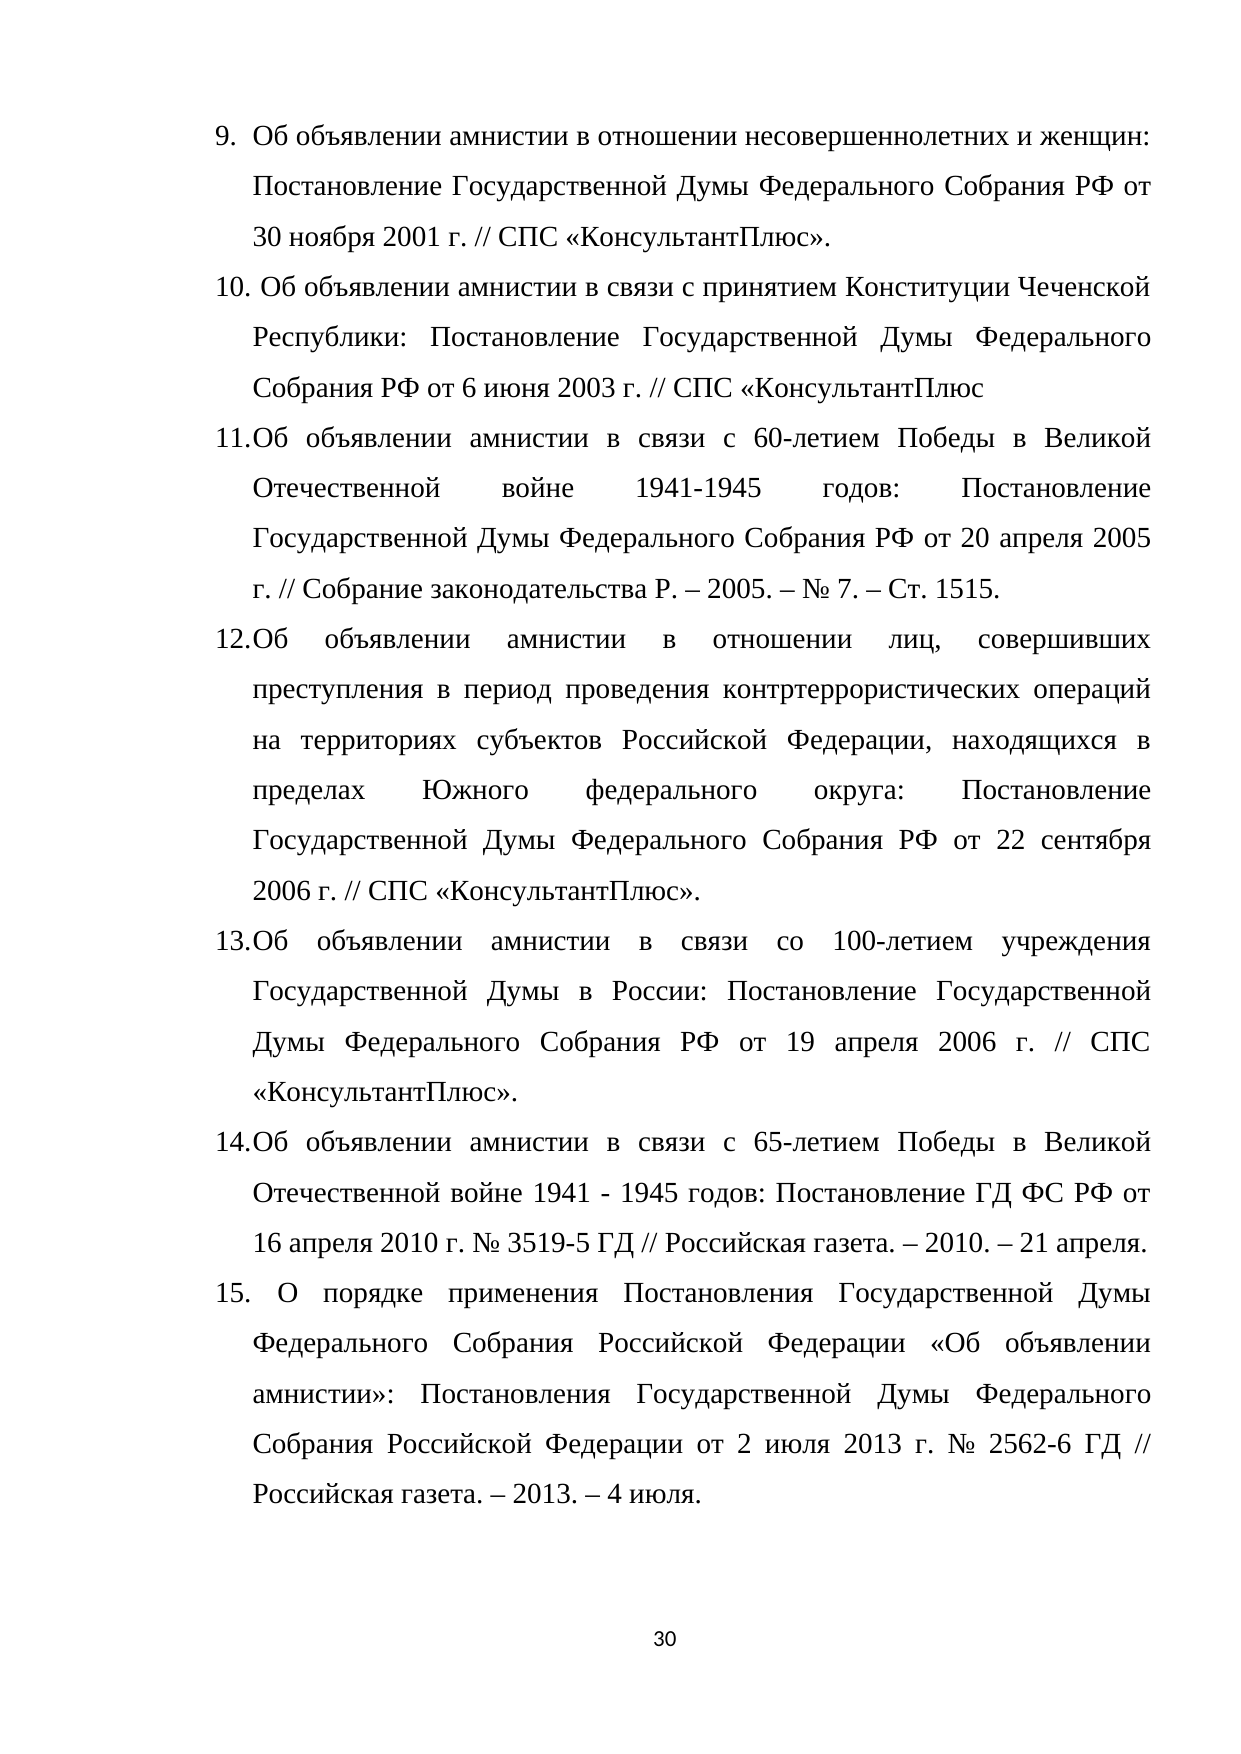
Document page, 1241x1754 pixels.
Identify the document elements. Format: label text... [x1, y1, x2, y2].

list Об объявлении амнистии в связи с 65-летием Победы в Великой Отечественной войне 1941 - 1945 годов: Постановление ГД ФС РФ от 16 апреля 2010 г. № 3519-5 ГД // Российская газета. – 2010. – 21 апреля. [215, 1124, 1152, 1258]
list Об объявлении амнистии в связи со 100-летием учреждения Государственной Думы в России: Постановление Государственной Думы Федерального Собрания РФ от 19 апреля 2006 г. // СПС «КонсультантПлюс». [215, 923, 1152, 1108]
list Об объявлении амнистии в связи с 60-летием Победы в Великой Отечественной войне 1941-1945 годов: Постановление Государственной Думы Федерального Собрания РФ от 20 апреля 2005 г. // Собрание законодательства Р. – 2005. – № 7. – Ст. 1515. [215, 420, 1152, 604]
list Об объявлении амнистии в отношении лиц, совершивших преступления в период проведения контртеррористических операций на территориях субъектов Российской Федерации, находящихся в пределах Южного федерального округа: Постановление Государственной Думы Федерального Собрания РФ от 22 сентября 2006 г. // СПС «КонсультантПлюс». [215, 621, 1152, 906]
list Об объявлении амнистии в отношении несовершеннолетних и женщин: Постановление Государственной Думы Федерального Собрания РФ от 30 ноября 2001 г. // СПС «КонсультантПлюс». [215, 118, 1152, 252]
list О порядке применения Постановления Государственной Думы Федерального Собрания Российской Федерации «Об объявлении амнистии»: Постановления Государственной Думы Федерального Собрания Российской Федерации от 2 июля 2013 г. № 2562-6 ГД // Российская газета. – 2013. – 4 июля. [215, 1275, 1152, 1510]
list Об объявлении амнистии в связи с принятием Конституции Чеченской Республики: Постановление Государственной Думы Федерального Собрания РФ от 6 июня 2003 г. // СПС «КонсультантПлюс [215, 269, 1152, 403]
